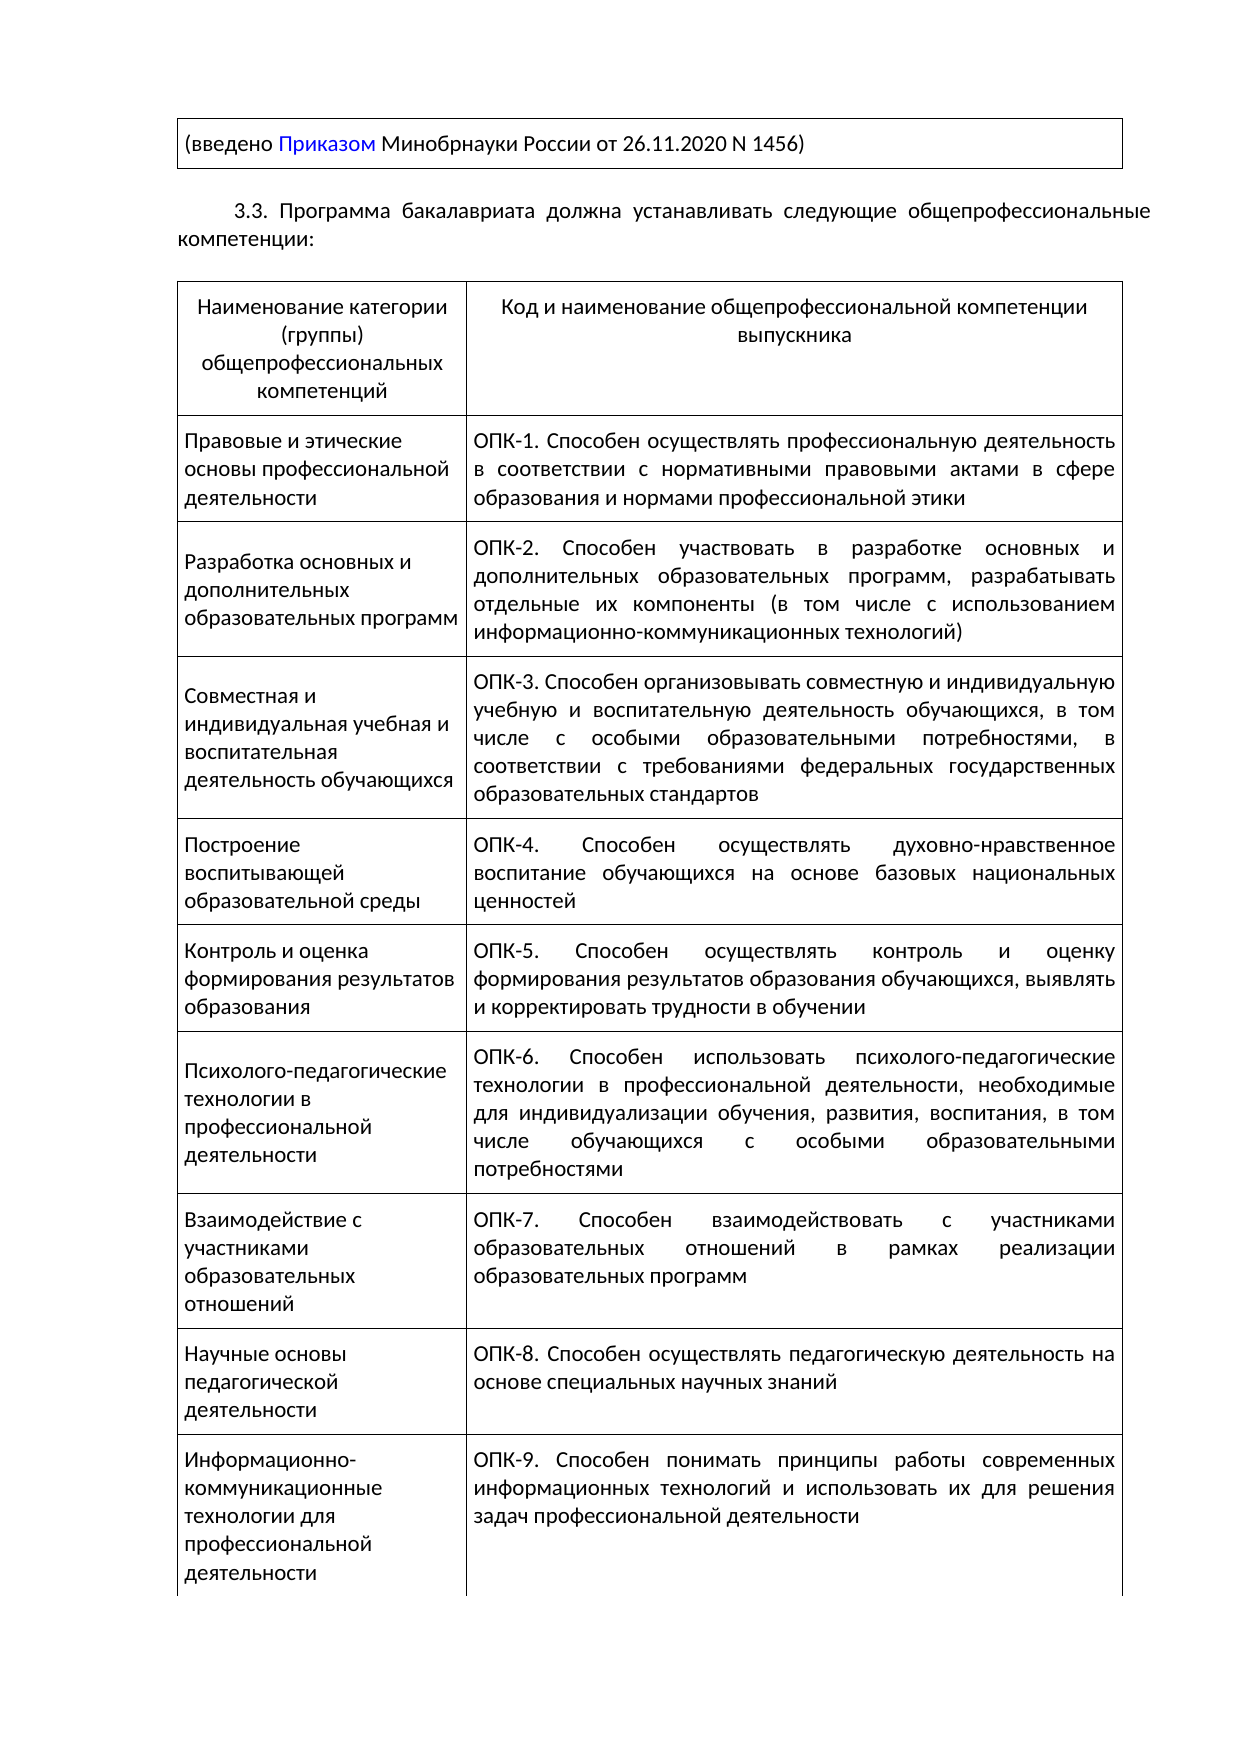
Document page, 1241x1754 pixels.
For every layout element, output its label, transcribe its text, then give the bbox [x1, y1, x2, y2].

table_cell Научные основы педагогической деятельности [178, 1329, 466, 1434]
table_header Код и наименование общепрофессиональной компетенции выпускника [467, 282, 1122, 415]
table_cell Контроль и оценка формирования результатов образования [178, 925, 466, 1031]
table_cell ОПК-9. Способен понимать принципы работы современных информационных технологий и использовать их для решения задач профессиональной деятельности [467, 1435, 1122, 1596]
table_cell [178, 119, 1122, 167]
table_cell ОПК-1. Способен осуществлять профессиональную деятельность в соответствии с нормативными правовыми актами в сфере образования и нормами профессиональной этики [467, 416, 1122, 521]
text 3.3. Программа бакалавриата должна устанавливать следующие общепрофессиональные компетенции: [177, 196, 1152, 252]
table_cell Взаимодействие с участниками образовательных отношений [178, 1194, 466, 1327]
table_cell Совместная и индивидуальная учебная и воспитательная деятельность обучающихся [178, 657, 466, 818]
table_cell ОПК-5. Способен осуществлять контроль и оценку формирования результатов образования обучающихся, выявлять и корректировать трудности в обучении [467, 925, 1122, 1031]
table_cell ОПК-8. Способен осуществлять педагогическую деятельность на основе специальных научных знаний [467, 1329, 1122, 1434]
table_cell ОПК-4. Способен осуществлять духовно-нравственное воспитание обучающихся на основе базовых национальных ценностей [467, 819, 1122, 924]
table_cell ОПК-6. Способен использовать психолого-педагогические технологии в профессиональной деятельности, необходимые для индивидуализации обучения, развития, воспитания, в том числе обучающихся с особыми образовательными потребностями [467, 1032, 1122, 1193]
table_cell Правовые и этические основы профессиональной деятельности [178, 416, 466, 521]
table_cell Психолого-педагогические технологии в профессиональной деятельности [178, 1032, 466, 1193]
table_cell Построение воспитывающей образовательной среды [178, 819, 466, 924]
table_header Наименование категории (группы) общепрофессиональных компетенций [178, 282, 466, 415]
table_cell Информационно-коммуникационные технологии для профессиональной деятельности [178, 1435, 466, 1596]
table_cell ОПК-3. Способен организовывать совместную и индивидуальную учебную и воспитательную деятельность обучающихся, в том числе с особыми образовательными потребностями, в соответствии с требованиями федеральных государственных образовательных стандартов [467, 657, 1122, 818]
table_cell ОПК-7. Способен взаимодействовать с участниками образовательных отношений в рамках реализации образовательных программ [467, 1194, 1122, 1327]
table_cell Разработка основных и дополнительных образовательных программ [178, 522, 466, 656]
table_cell ОПК-2. Способен участвовать в разработке основных и дополнительных образовательных программ, разрабатывать отдельные их компоненты (в том числе с использованием информационно-коммуникационных технологий) [467, 522, 1122, 656]
